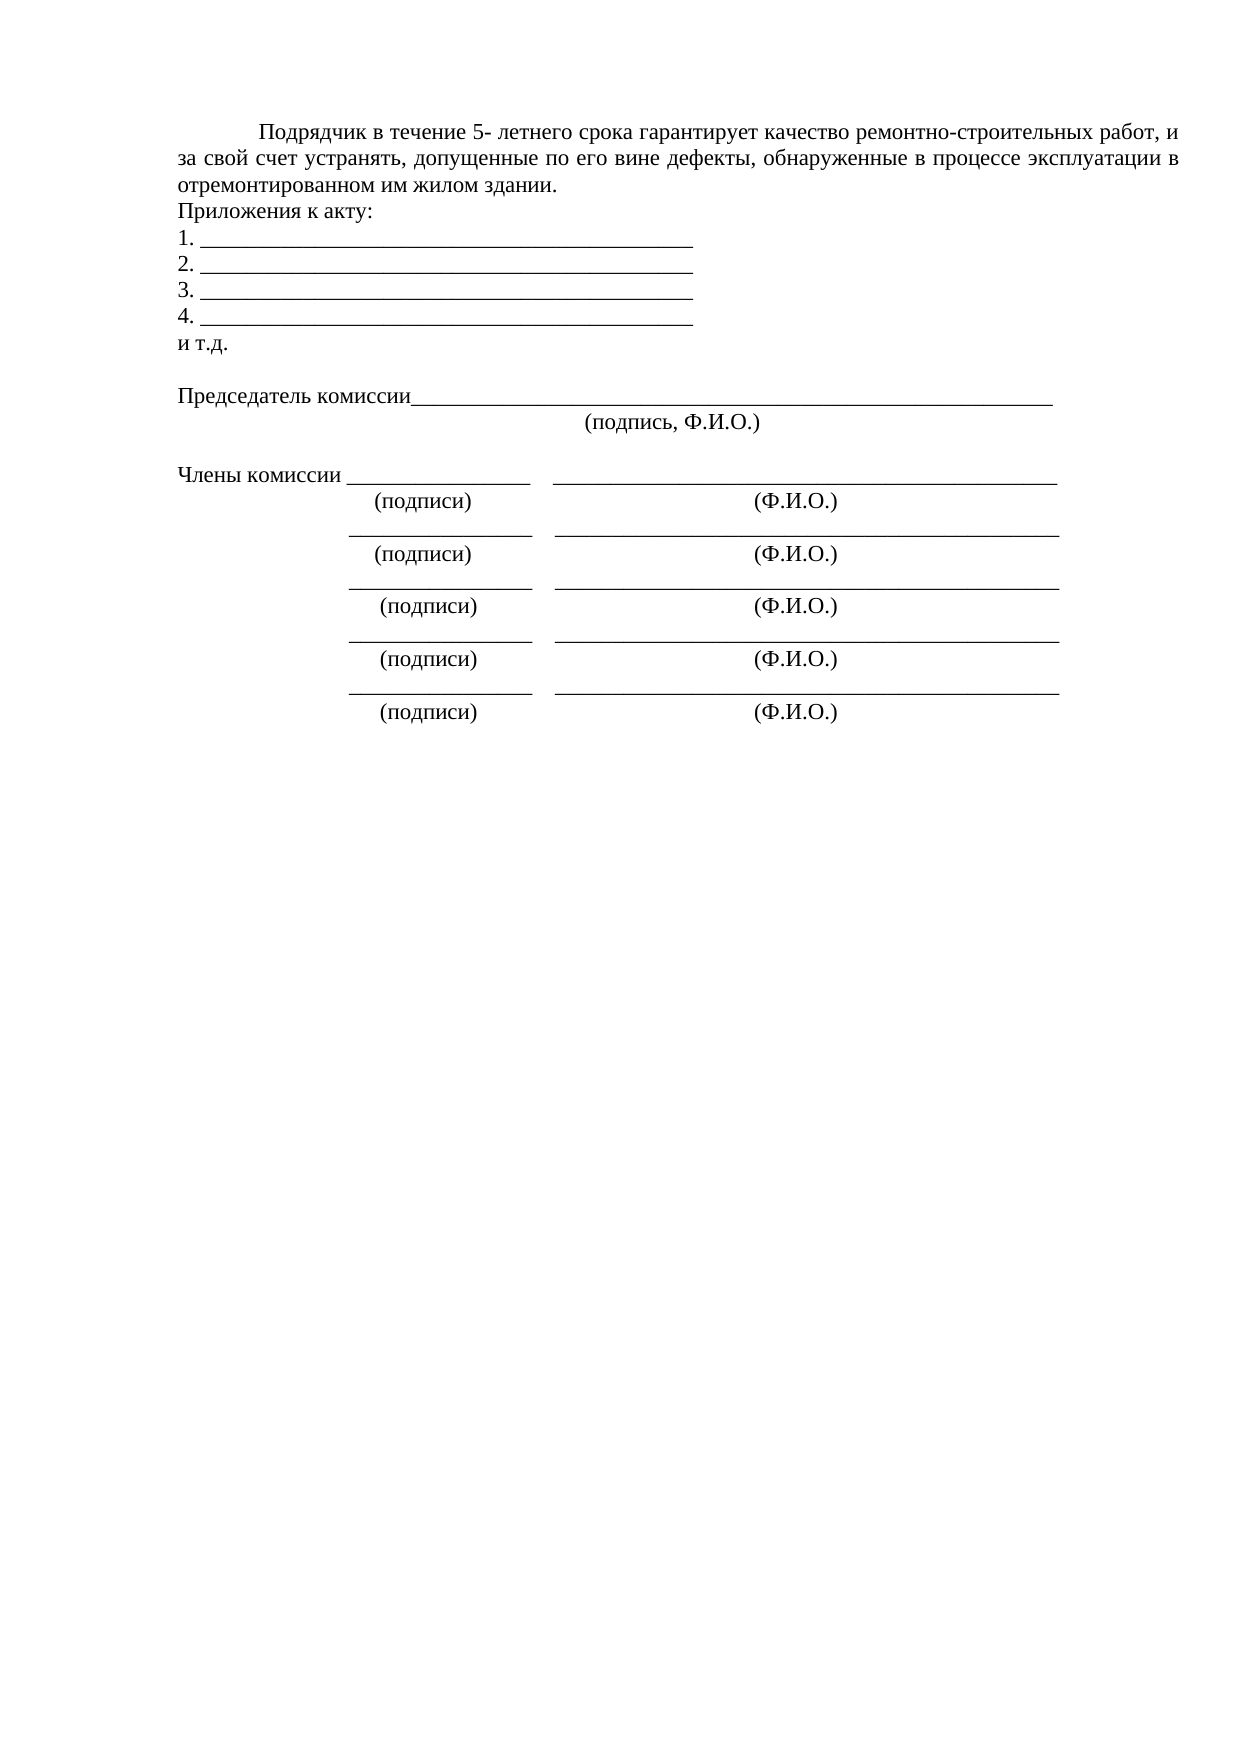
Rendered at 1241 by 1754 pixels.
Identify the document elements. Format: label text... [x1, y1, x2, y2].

text ________________ ____________________________________________ [177, 672, 1181, 698]
text (подписи) (Ф.И.О.) [177, 698, 1181, 724]
text (подпись, Ф.И.О.) [177, 408, 1181, 434]
text 3. ___________________________________________ [177, 276, 1181, 303]
text Председатель комиссии________________________________________________________ [177, 382, 1181, 408]
text (подписи) (Ф.И.О.) [177, 592, 1181, 619]
text (подписи) (Ф.И.О.) [177, 540, 1181, 566]
text ________________ ____________________________________________ [177, 619, 1181, 645]
text 2. ___________________________________________ [177, 250, 1181, 276]
text ________________ ____________________________________________ [177, 513, 1181, 540]
text и т.д. [177, 329, 1181, 355]
text 4. ___________________________________________ [177, 303, 1181, 329]
text Члены комиссии ________________ ____________________________________________ [177, 461, 1181, 487]
text ________________ ____________________________________________ [177, 566, 1181, 592]
text Подрядчик в течение 5- летнего срока гарантирует качество ремонтно-строительных работ, и за свой счет устранять, допущенные по его вине дефекты, обнаруженные в процессе эксплуатации в отремонтированном им жилом здании. [177, 118, 1181, 197]
text (подписи) (Ф.И.О.) [177, 487, 1181, 513]
text Приложения к акту: [177, 197, 1181, 223]
text 1. ___________________________________________ [177, 223, 1181, 250]
text (подписи) (Ф.И.О.) [177, 645, 1181, 672]
